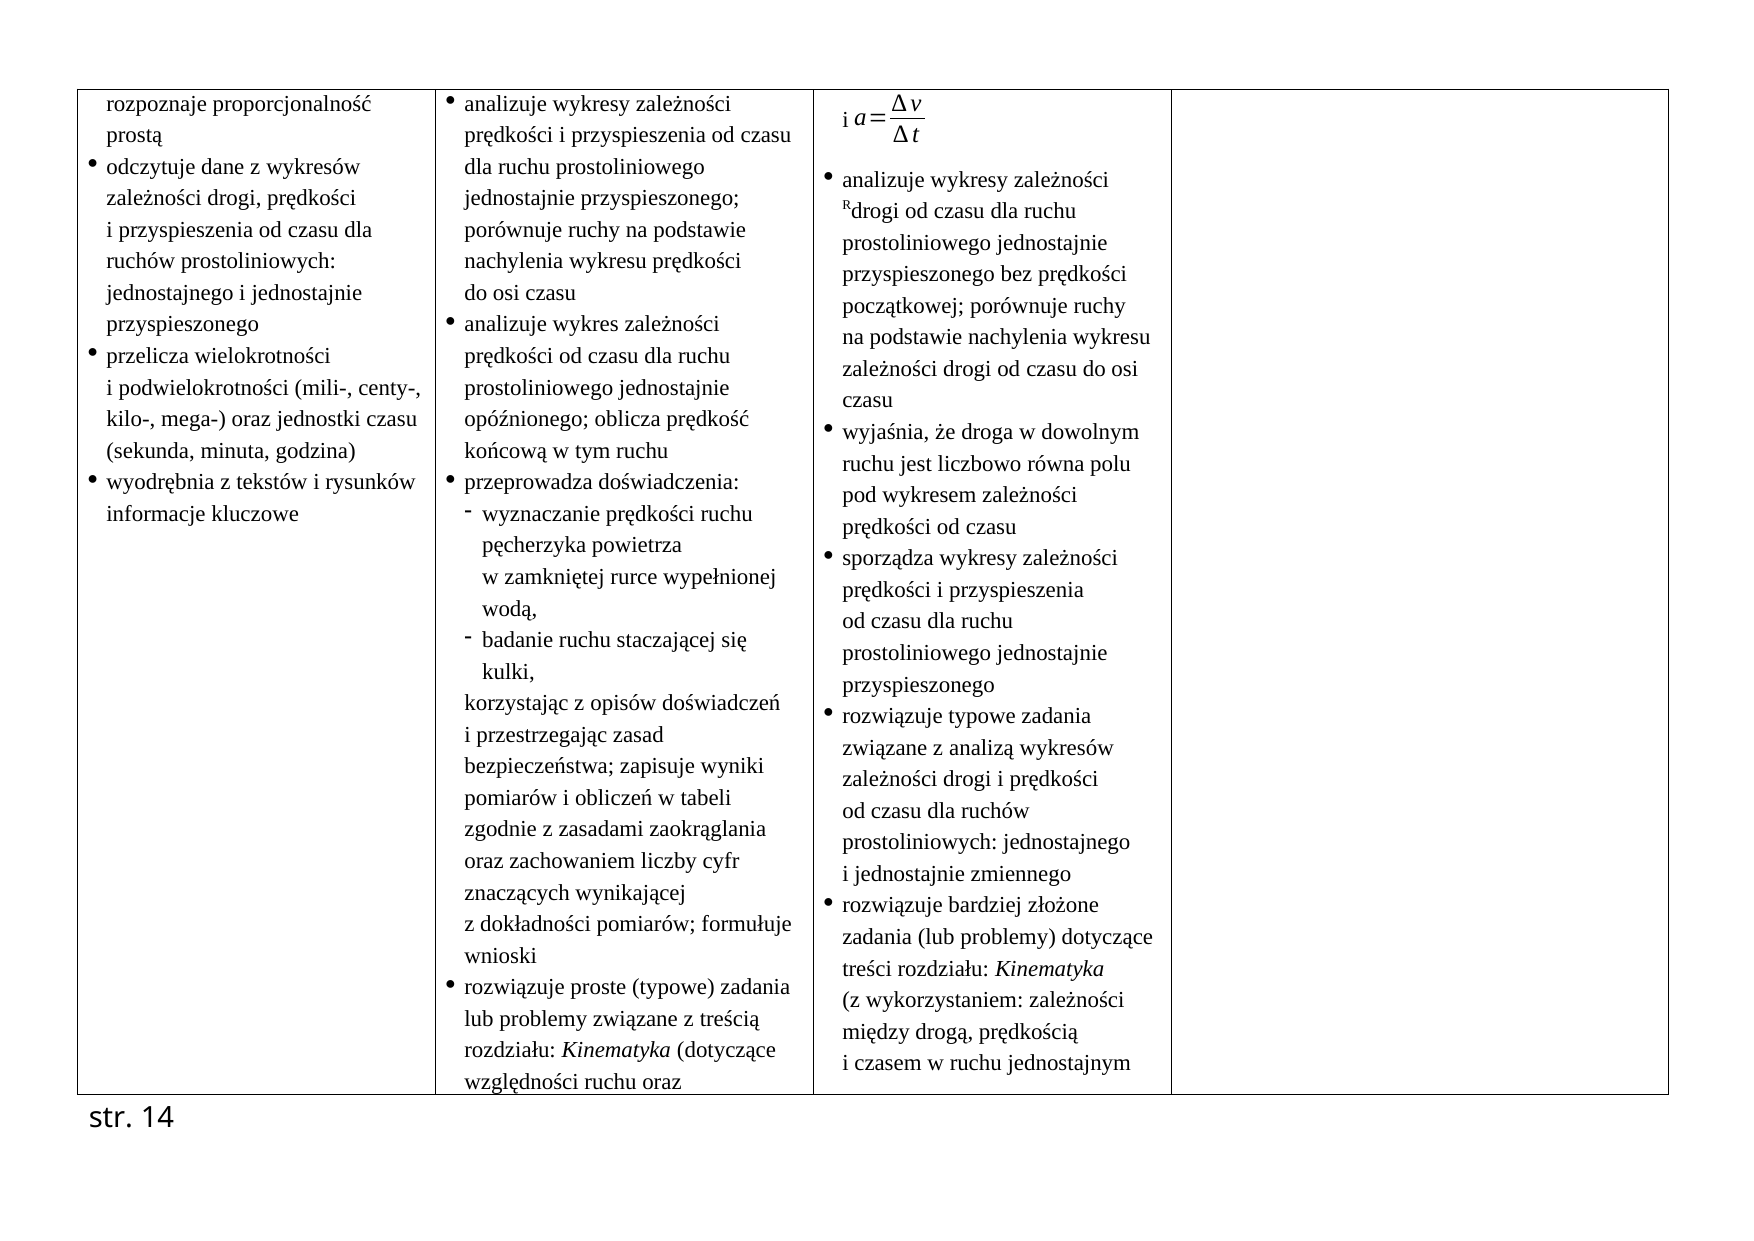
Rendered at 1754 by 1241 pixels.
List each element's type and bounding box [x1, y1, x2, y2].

table_cell [436, 90, 813, 1094]
table_cell [1172, 90, 1668, 1094]
table_cell [814, 90, 1171, 1094]
table_cell [78, 90, 435, 1094]
